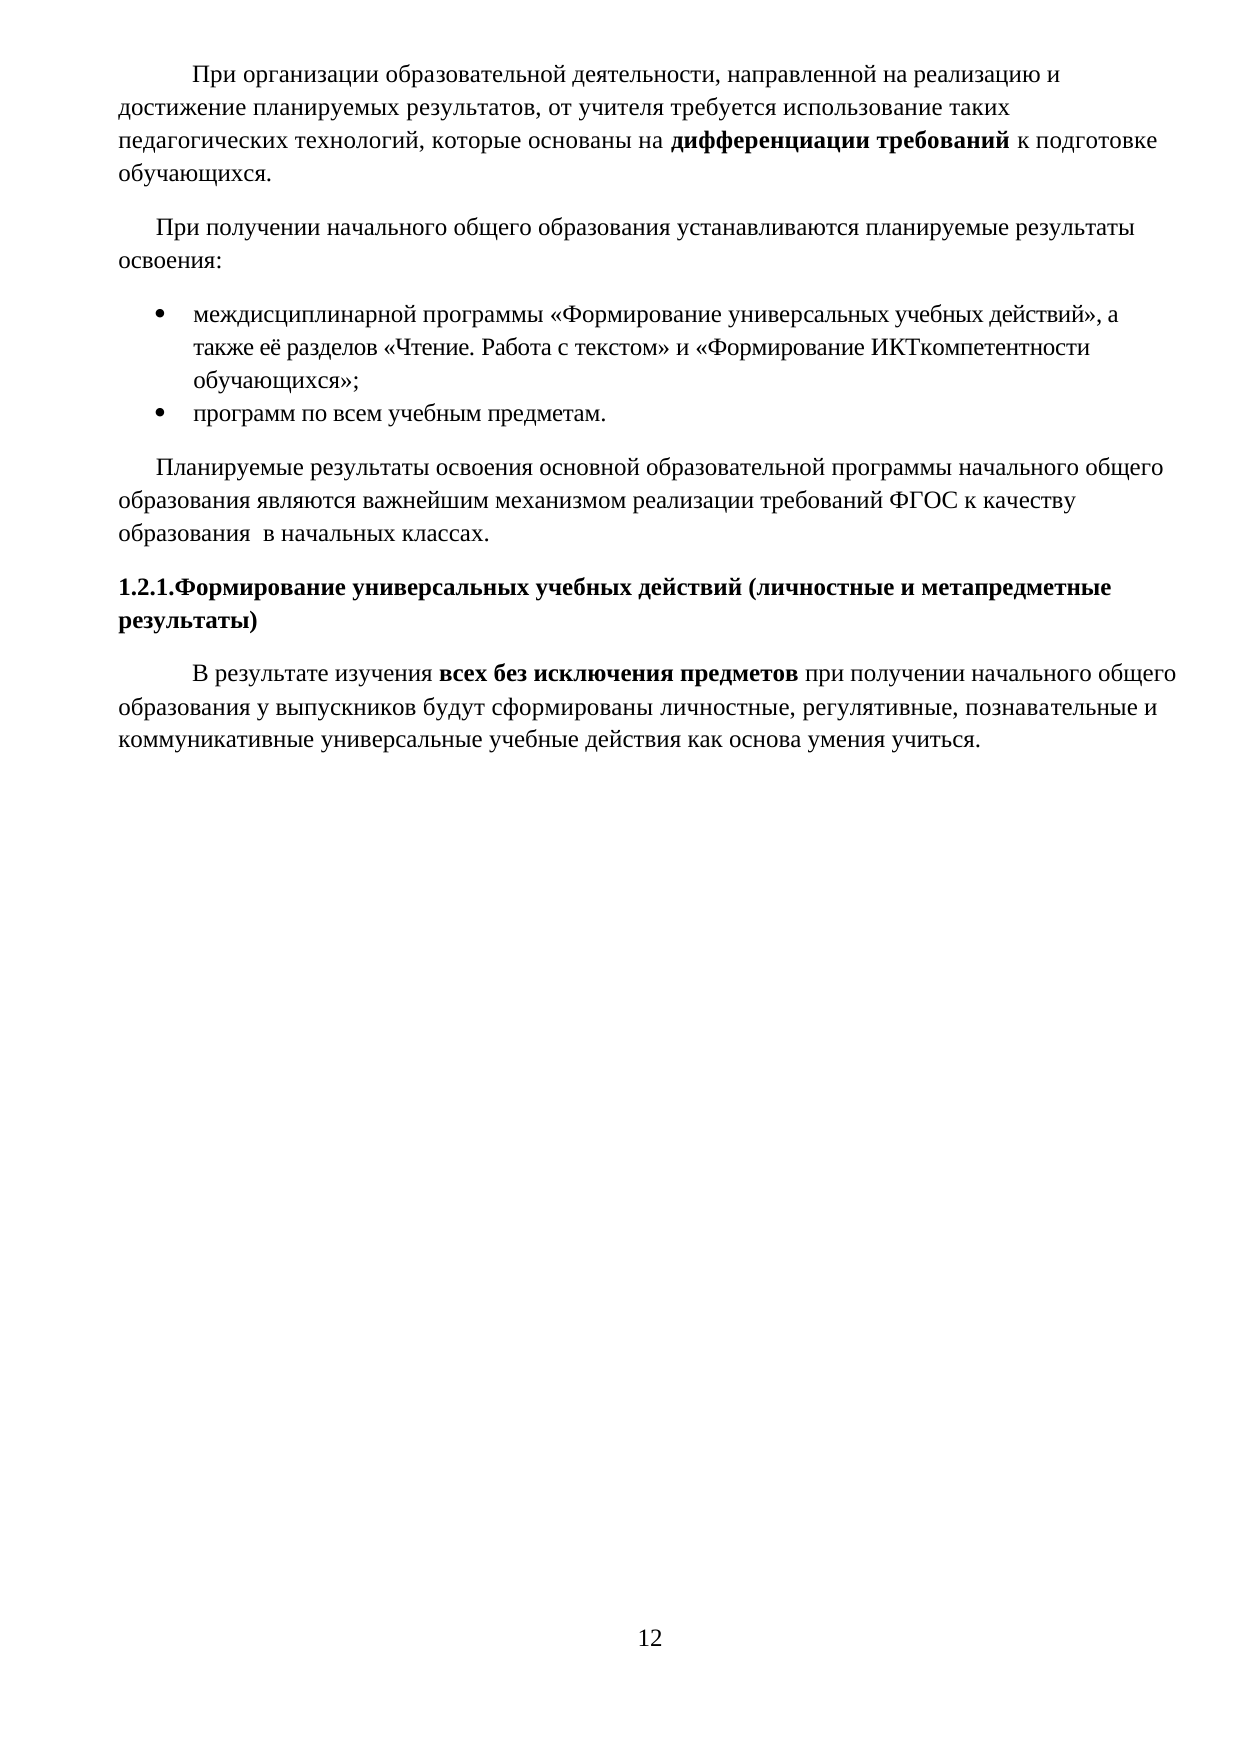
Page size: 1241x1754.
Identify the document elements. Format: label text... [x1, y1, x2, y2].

text При получении начального общего образования устанавливаются планируемые результаты освоения: [118, 212, 1181, 274]
list междисциплинарной программы «Формирование универсальных учебных действий», а также её разделов «Чтение. Работа с текстом» и «Формирование ИКТ­компетентности обучающихся»; [156, 299, 1181, 394]
text В результате изучения всех без исключения предметов при получении начального общего образования у выпускников будут сформированы личностные, регулятивные, познавательные и коммуникативные универсальные учебные действия как основа умения учиться. [118, 658, 1181, 753]
text 1.2.1.Формирование универсальных учебных действий (личностные и метапредметные результаты) [118, 572, 1181, 633]
list программ по всем учебным предметам. [156, 398, 1181, 427]
text При организации образовательной деятельности, направленной на реализацию и достижение планируемых результатов, от учителя требуется использование таких педагогических технологий, которые основаны на дифференциации требований к подготовке обучающихся. [118, 59, 1181, 187]
text Планируемые результаты освоения основной образовательной программы начального общего образования являются важнейшим механизмом реализации требований ФГОС к качеству образования в начальных классах. [118, 452, 1181, 547]
